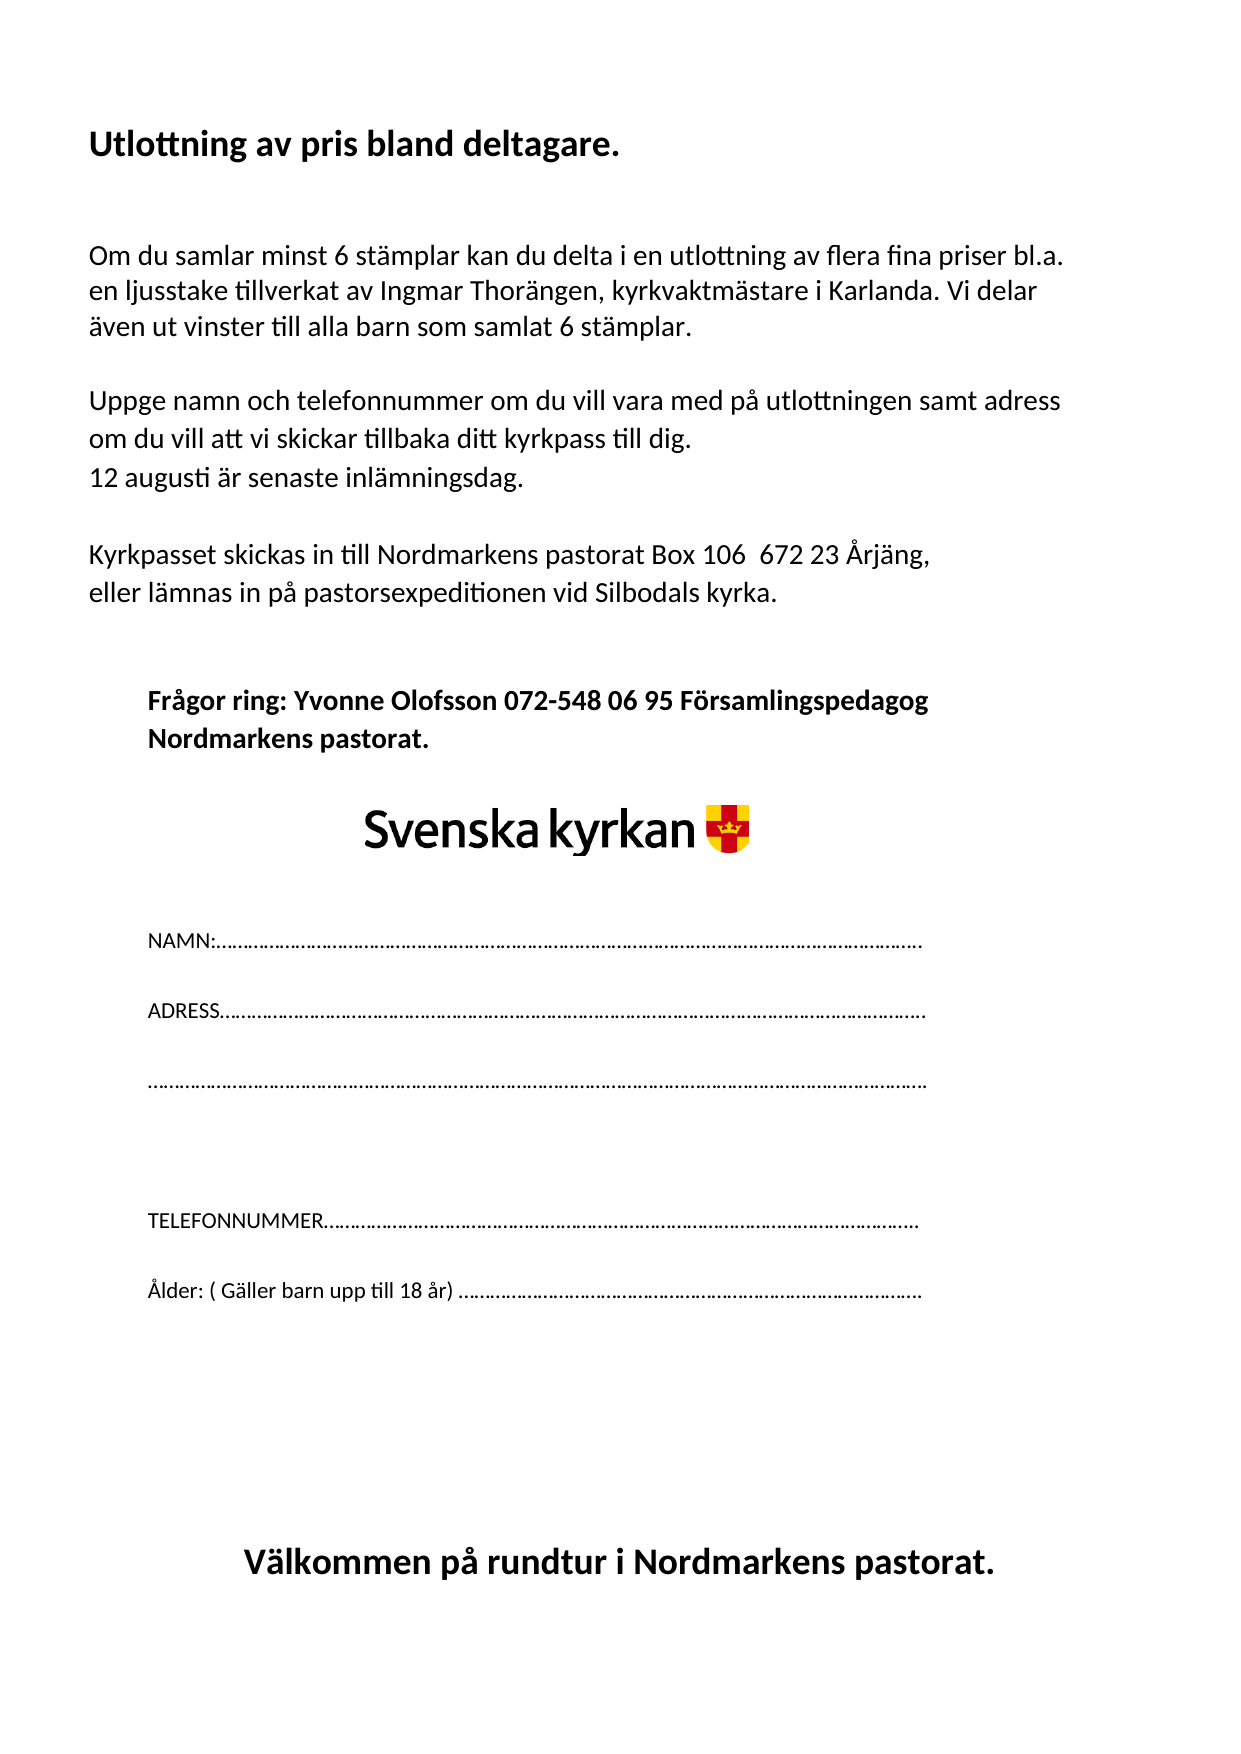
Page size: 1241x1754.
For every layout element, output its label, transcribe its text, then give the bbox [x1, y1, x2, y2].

text Om du samlar minst 6 stämplar kan du delta i en utlottning av flera fina priser bl.a. en ljusstake tillverkat av Ingmar Thorängen, kyrkvaktmästare i Karlanda. Vi delar även ut vinster till alla barn som samlat 6 stämplar. [88, 237, 1093, 344]
text 12 augusti är senaste inlämningsdag. [88, 459, 1093, 494]
text TELEFONNUMMER………………………………………………………………………………………………….. [148, 1206, 1093, 1234]
text Kyrkpasset skickas in till Nordmarkens pastorat Box 106 672 23 Årjäng, [88, 536, 1093, 571]
text Uppge namn och telefonnummer om du vill vara med på utlottningen samt adress om du vill att vi skickar tillbaka ditt kyrkpass till dig. [88, 382, 1093, 456]
text …………………………………………………………………………………………………………………………………. [148, 1066, 1093, 1094]
text Ålder: ( Gäller barn upp till 18 år) ……………………………………………………………………………. [148, 1276, 1093, 1304]
text eller lämnas in på pastorsexpeditionen vid Silbodals kyrka. [88, 574, 1093, 610]
text ADRESS…………………………………………………………………………………………………………………….. [148, 996, 1093, 1024]
picture [364, 805, 749, 856]
text Frågor ring: Yvonne Olofsson 072-548 06 95 Församlingspedagog Nordmarkens pastorat. [148, 682, 1093, 756]
text Välkommen på rundtur i Nordmarkens pastorat. [88, 1538, 1152, 1583]
text NAMN:…………………………………………………………………………………………………………………….. [148, 926, 1093, 954]
text Utlottning av pris bland deltagare. [88, 120, 1093, 166]
